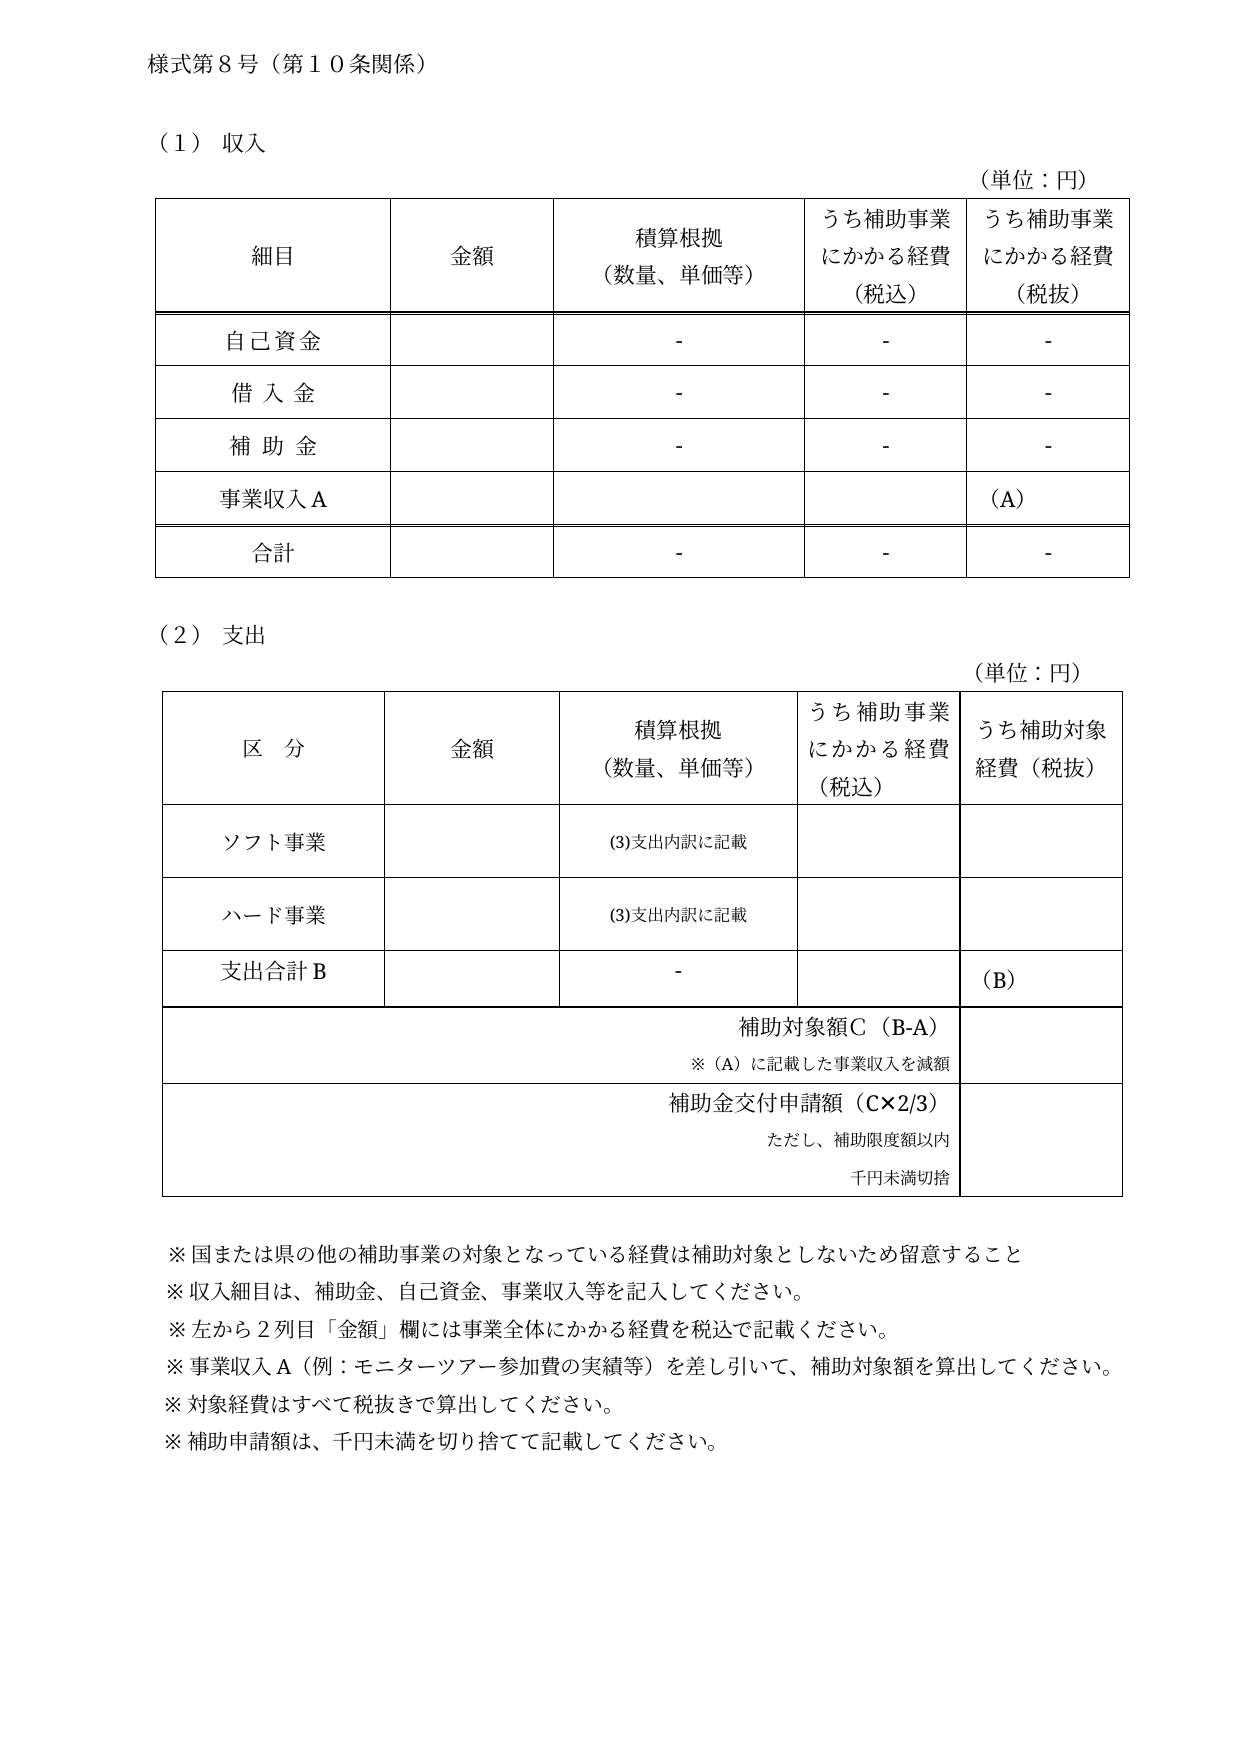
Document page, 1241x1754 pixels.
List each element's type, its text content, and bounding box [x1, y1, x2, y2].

table_cell [391, 315, 553, 364]
table_cell [798, 878, 959, 950]
table_cell ハード事業 [163, 878, 384, 950]
table_cell 自己資金 [156, 315, 390, 364]
text ※ 事業収入A（例：モニターツアー参加費の実績等）を差し引いて、補助対象額を算出してください。 [166, 1347, 1137, 1384]
table_header うち補助事業にかかる経費（税込） [805, 199, 966, 311]
table_cell 補助対象額Ｃ（B-A） ※（A）に記載した事業収入を減額 [163, 1008, 959, 1082]
table_header 金額 [385, 692, 559, 804]
table_cell - [554, 315, 804, 364]
table_header 区 分 [163, 692, 384, 804]
table_cell - [554, 527, 804, 577]
text （単位：円） [148, 160, 1137, 198]
table_cell - [805, 366, 966, 418]
text ※ 対象経費はすべて税抜きで算出してください。 [164, 1384, 1137, 1422]
table_cell - [554, 419, 804, 471]
table_cell [961, 878, 1122, 950]
text ※ 補助申請額は、千円未満を切り捨てて記載してください。 [164, 1422, 1137, 1459]
table_cell [798, 951, 959, 1006]
text ※ 収入細目は、補助金、自己資金、事業収入等を記入してください。 [166, 1272, 1137, 1309]
table_cell 借入金 [156, 366, 390, 418]
table_cell (3)支出内訳に記載 [560, 805, 797, 877]
table_cell [391, 419, 553, 471]
table_cell - [554, 366, 804, 418]
table_header 積算根拠 （数量、単価等） [560, 692, 797, 804]
table_cell 補助金交付申請額（C✕2/3） ただし、補助限度額以内 千円未満切捨 [163, 1084, 959, 1196]
table_cell [805, 472, 966, 524]
text ※ 左から２列目「金額」欄には事業全体にかかる経費を税込で記載ください。 [148, 1309, 1137, 1347]
table_cell [554, 472, 804, 524]
table_cell - [967, 315, 1129, 364]
table_cell - [805, 315, 966, 364]
table_cell [385, 878, 559, 950]
table_cell [385, 805, 559, 877]
table_cell ソフト事業 [163, 805, 384, 877]
table_cell 補助金 [156, 419, 390, 471]
table_cell 支出合計B [163, 951, 384, 1006]
table_header 細目 [156, 199, 390, 311]
table_cell [391, 366, 553, 418]
table_cell - [967, 527, 1129, 577]
table_cell (3)支出内訳に記載 [560, 878, 797, 950]
table_cell [961, 1084, 1122, 1196]
table_header うち補助事業にかかる経費（税抜） [967, 199, 1129, 311]
table_cell - [560, 951, 797, 1006]
list 収入 [148, 123, 1137, 160]
table_cell - [967, 419, 1129, 471]
table_cell （B） [961, 951, 1122, 1006]
table_cell （A） [967, 472, 1129, 524]
text ※ 国または県の他の補助事業の対象となっている経費は補助対象としないため留意すること [148, 1234, 1137, 1272]
text （単位：円） [169, 653, 1093, 691]
table_cell [391, 472, 553, 524]
table_header うち補助事業にかかる経費（税込） [798, 692, 959, 804]
table_cell - [805, 527, 966, 577]
table_cell [391, 527, 553, 577]
table_cell [385, 951, 559, 1006]
table_cell 事業収入A [156, 472, 390, 524]
table_cell [961, 805, 1122, 877]
table_header 積算根拠 （数量、単価等） [554, 199, 804, 311]
list 支出 [148, 616, 1137, 653]
table_cell [961, 1008, 1122, 1082]
table_header うち補助対象経費（税抜） [961, 692, 1122, 804]
table_cell [798, 805, 959, 877]
table_header 金額 [391, 199, 553, 311]
table_cell 合計 [156, 527, 390, 577]
table_cell - [805, 419, 966, 471]
table_cell - [967, 366, 1129, 418]
